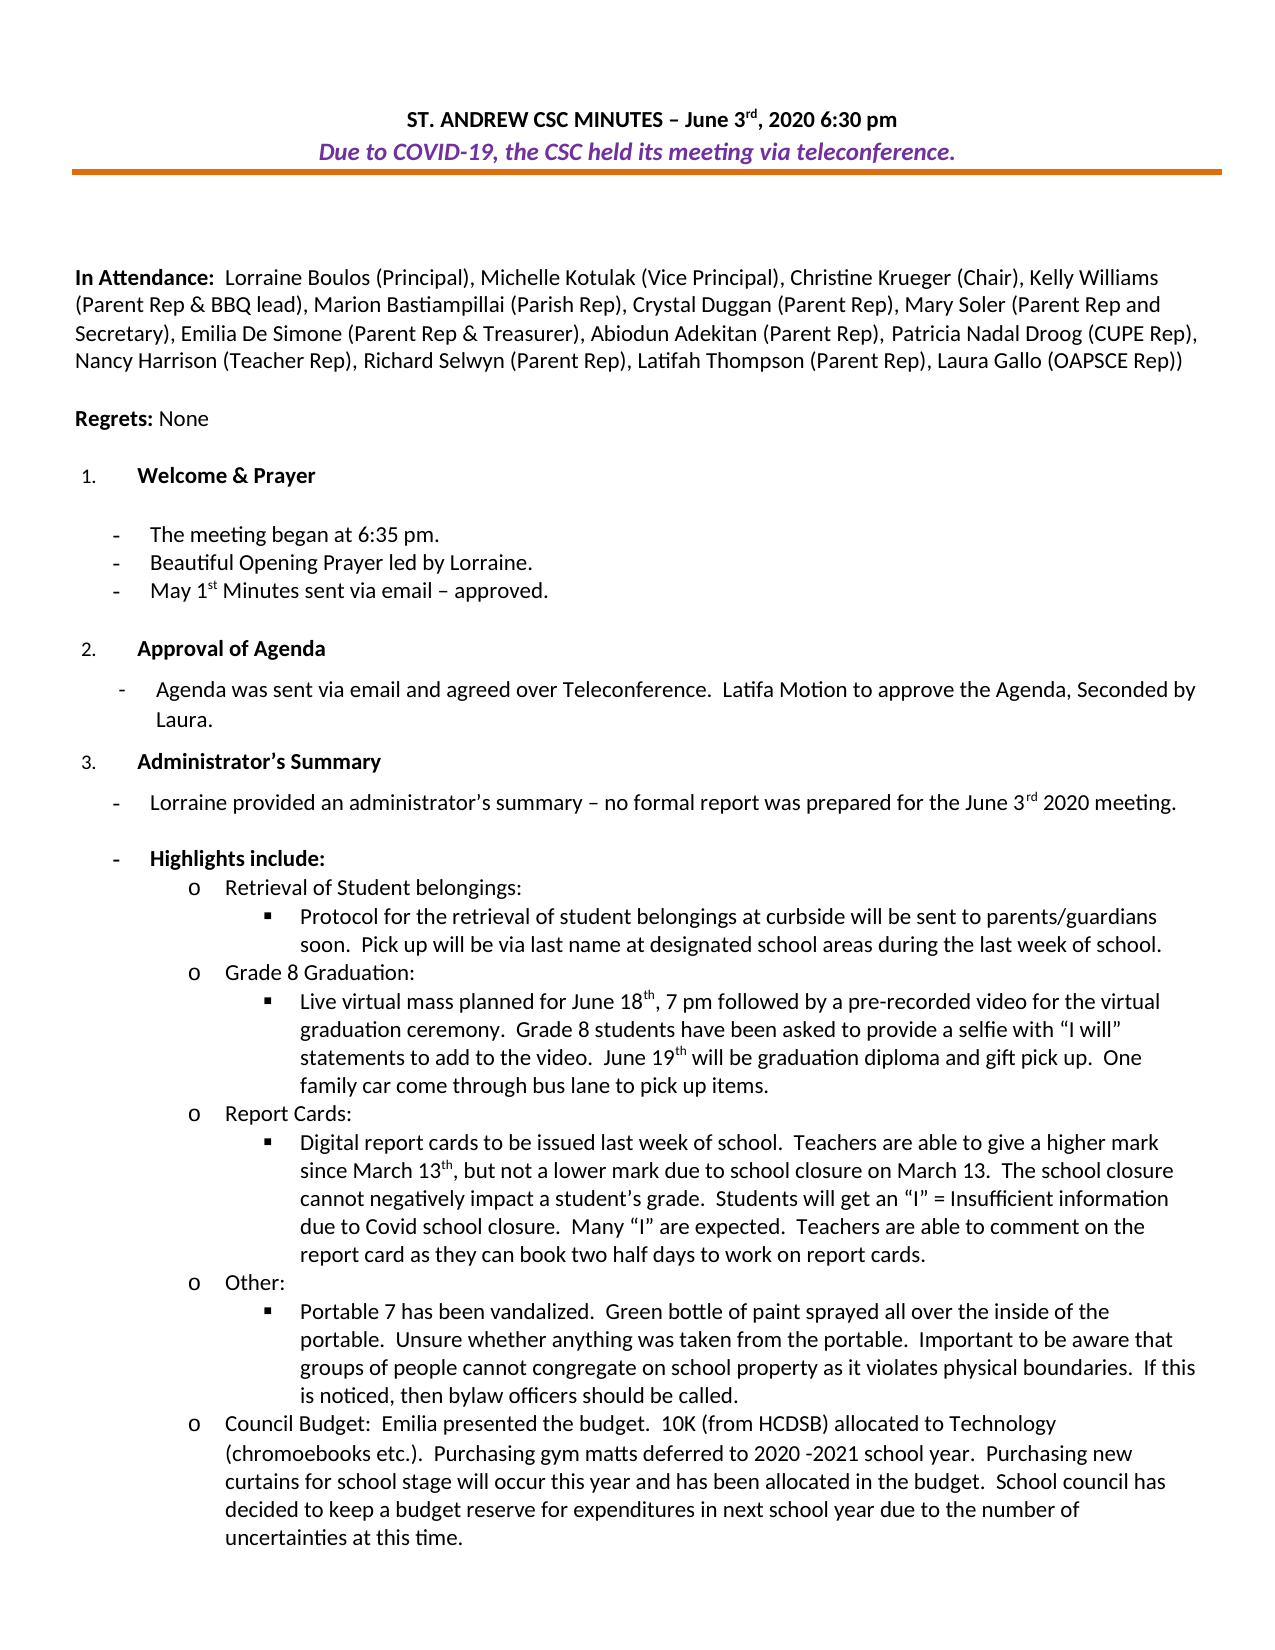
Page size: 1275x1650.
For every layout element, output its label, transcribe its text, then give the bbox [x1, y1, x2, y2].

list Agenda was sent via email and agreed over Teleconference. Latifa Motion to approve the Agenda, Seconded by Laura. [118, 733, 1200, 792]
subtitle Due to COVID-19, the CSC held its meeting via teleconference. [75, 136, 1200, 166]
list Approval of Agenda [81, 692, 1200, 720]
list Grade 8 Graduation: [187, 1016, 1200, 1045]
list Digital report cards to be issued last week of school. Teachers are able to give a higher mark since March 13th, but not a lower mark due to school closure on March 13. The school closure cannot negatively impact a student’s grade. Students will get an “I” = Insufficient information due to Covid school closure. Many “I” are expected. Teachers are able to comment on the report card as they can book two half days to work on report cards. [262, 1187, 1200, 1327]
list May 1st Minutes sent via email – approved. [112, 635, 1200, 663]
list Other: [187, 1327, 1200, 1356]
list Retrieval of Student belongings: [187, 931, 1200, 960]
list Lorraine provided an administrator’s summary – no formal report was prepared for the June 3rd 2020 meeting. [112, 847, 1200, 875]
list Beautiful Opening Prayer led by Lorraine. [112, 578, 1200, 606]
list The meeting began at 6:35 pm. [112, 520, 1200, 548]
list Portable 7 has been vandalized. Green bottle of paint sprayed all over the inside of the portable. Unsure whether anything was taken from the portable. Important to be aware that groups of people cannot congregate on school property as it violates physical boundaries. If this is noticed, then bylaw officers should be called. [262, 1356, 1200, 1468]
subtitle ST. ANDREW CSC MINUTES – June 3rd, 2020 6:30 pm [89, 105, 1214, 133]
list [187, 1468, 1200, 1553]
list Welcome & Prayer [81, 461, 1200, 489]
list Protocol for the retrieval of student belongings at curbside will be sent to parents/guardians soon. Pick up will be via last name at designated school areas during the last week of school. [262, 960, 1200, 1016]
list Report Cards: [187, 1157, 1200, 1187]
list Administrator’s Summary [81, 805, 1200, 833]
list Highlights include: [112, 903, 1200, 931]
text In Attendance: Lorraine Boulos (Principal), Michelle Kotulak (Vice Principal), Christine Krueger (Chair), Kelly Williams (Parent Rep & BBQ lead), Marion Bastiampillai (Parish Rep), Crystal Duggan (Parent Rep), Mary Soler (Parent Rep and Secretary), Emilia De Simone (Parent Rep & Treasurer), Abiodun Adekitan (Parent Rep), Patricia Nadal Droog (CUPE Rep), Nancy Harrison (Teacher Rep), Richard Selwyn (Parent Rep), Latifah Thompson (Parent Rep), Laura Gallo (OAPSCE Rep)) [75, 263, 1200, 375]
text Regrets: None [75, 404, 1200, 432]
list Live virtual mass planned for June 18th, 7 pm followed by a pre-recorded video for the virtual graduation ceremony. Grade 8 students have been asked to provide a selfie with “I will” statements to add to the video. June 19th will be graduation diploma and gift pick up. One family car come through bus lane to pick up items. [262, 1045, 1200, 1157]
